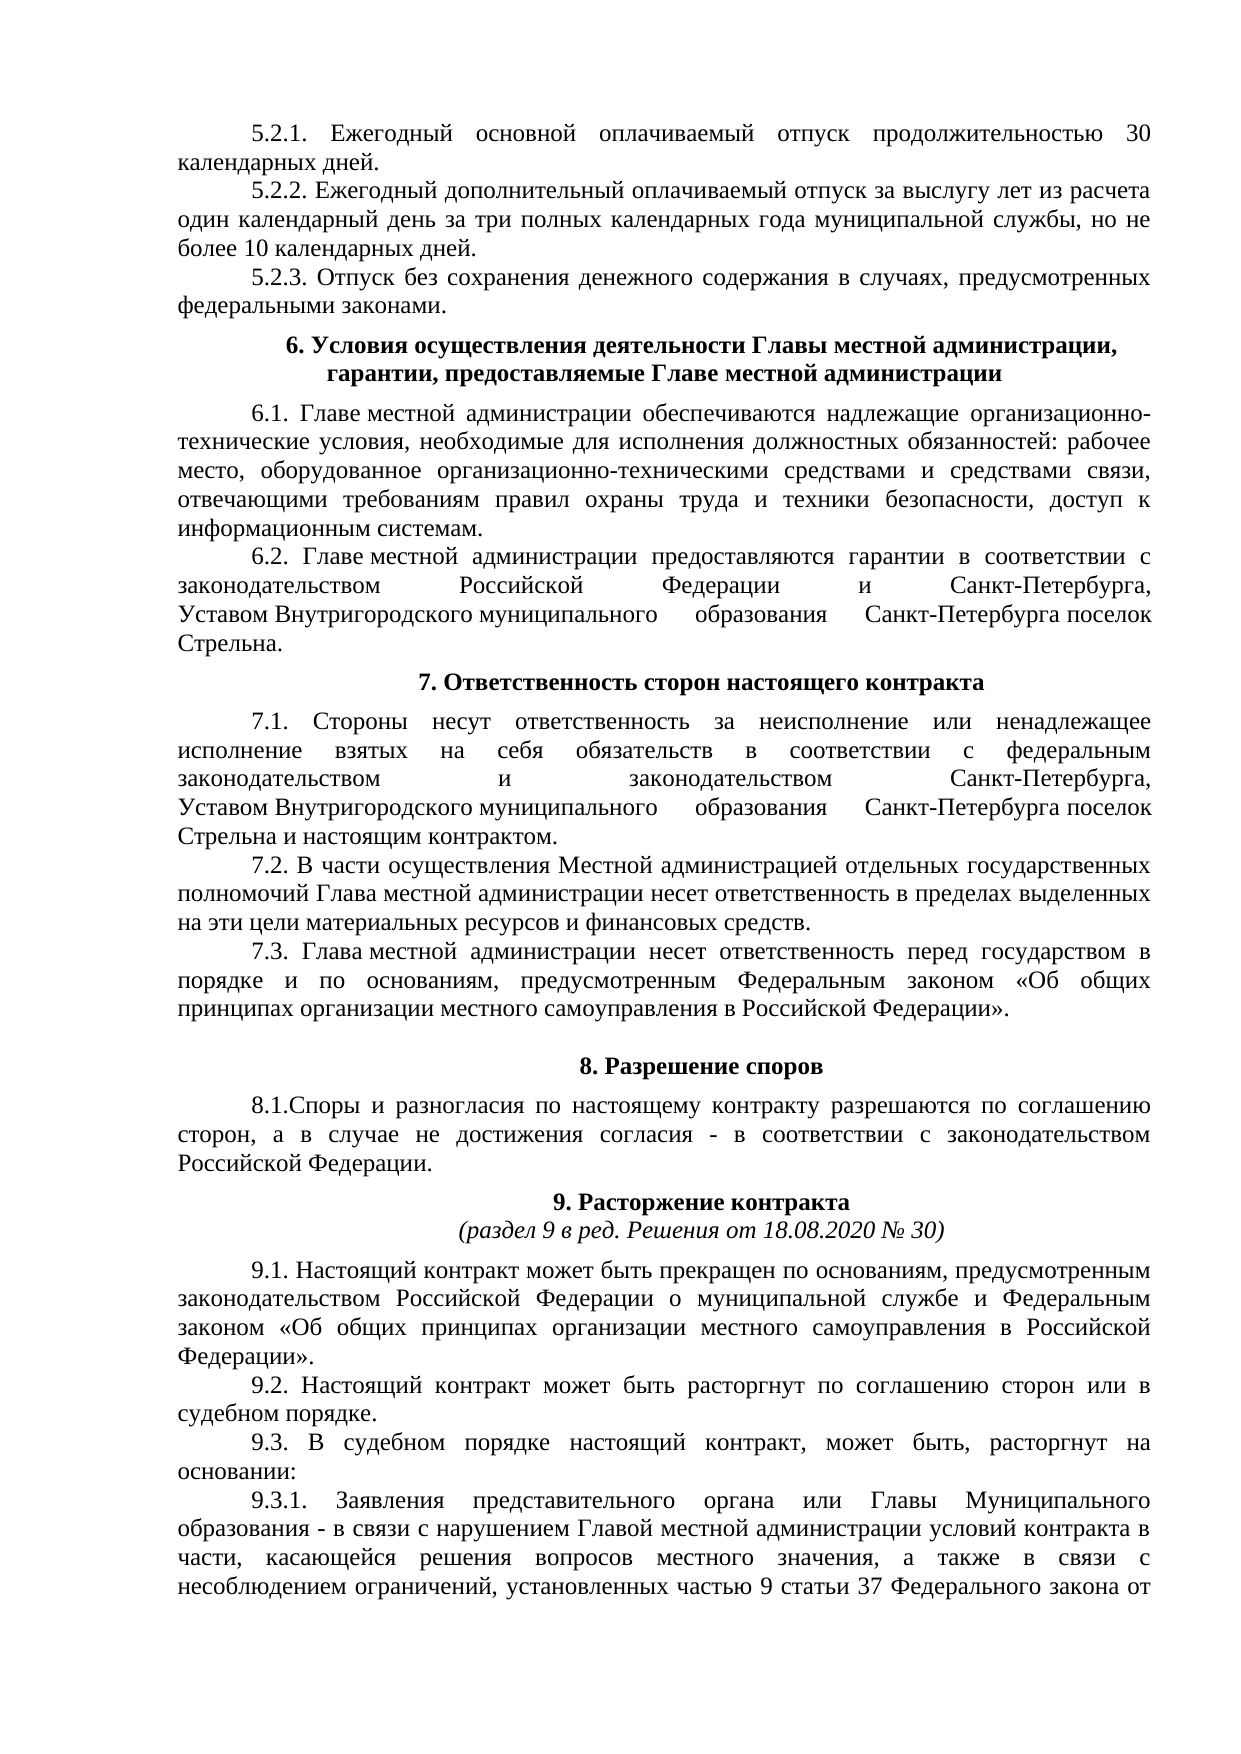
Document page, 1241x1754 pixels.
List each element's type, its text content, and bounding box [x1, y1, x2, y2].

text 6.2. Главе местной администрации предоставляются гарантии в соответствии с законодательством Российской Федерации и Санкт-Петербурга, Уставом Внутригородского муниципального образования Санкт-Петербурга поселок Стрельна. [177, 541, 1152, 656]
text (раздел 9 в ред. Решения от 18.08.2020 № 30) [177, 1216, 1152, 1244]
text 9.1. Настоящий контракт может быть прекращен по основаниям, предусмотренным законодательством Российской Федерации о муниципальной службе и Федеральным законом «Об общих принципах организации местного самоуправления в Российской Федерации». [177, 1255, 1152, 1370]
text 8.1.Споры и разногласия по настоящему контракту разрешаются по соглашению сторон, а в случае не достижения согласия - в соответствии с законодательством Российской Федерации. [177, 1090, 1152, 1176]
text 9.2. Настоящий контракт может быть расторгнут по соглашению сторон или в судебном порядке. [177, 1370, 1152, 1427]
text 6.1. Главе местной администрации обеспечиваются надлежащие организационно-технические условия, необходимые для исполнения должностных обязанностей: рабочее место, оборудованное организационно-техническими средствами и средствами связи, отвечающими требованиям правил охраны труда и техники безопасности, доступ к информационным системам. [177, 398, 1152, 541]
text 7.3. Глава местной администрации несет ответственность перед государством в порядке и по основаниям, предусмотренным Федеральным законом «Об общих принципах организации местного самоуправления в Российской Федерации». [177, 936, 1152, 1022]
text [177, 1485, 1152, 1600]
text 7. Ответственность сторон настоящего контракта [177, 667, 1152, 696]
text 5.2.2. Ежегодный дополнительный оплачиваемый отпуск за выслугу лет из расчета один календарный день за три полных календарных года муниципальной службы, но не более 10 календарных дней. [177, 176, 1152, 262]
text 7.2. В части осуществления Местной администрацией отдельных государственных полномочий Глава местной администрации несет ответственность в пределах выделенных на эти цели материальных ресурсов и финансовых средств. [177, 850, 1152, 936]
text 5.2.1. Ежегодный основной оплачиваемый отпуск продолжительностью 30 календарных дней. [177, 118, 1152, 176]
text 6. Условия осуществления деятельности Главы местной администрации, гарантии, предоставляемые Главе местной администрации [177, 330, 1152, 387]
text 7.1. Стороны несут ответственность за неисполнение или ненадлежащее исполнение взятых на себя обязательств в соответствии с федеральным законодательством и законодательством Санкт-Петербурга, Уставом Внутригородского муниципального образования Санкт-Петербурга поселок Стрельна и настоящим контрактом. [177, 706, 1152, 850]
text 9. Расторжение контракта [177, 1187, 1152, 1216]
text 9.3. В судебном порядке настоящий контракт, может быть, расторгнут на основании: [177, 1427, 1152, 1485]
text 8. Разрешение споров [177, 1051, 1152, 1080]
text 5.2.3. Отпуск без сохранения денежного содержания в случаях, предусмотренных федеральными законами. [177, 262, 1152, 319]
